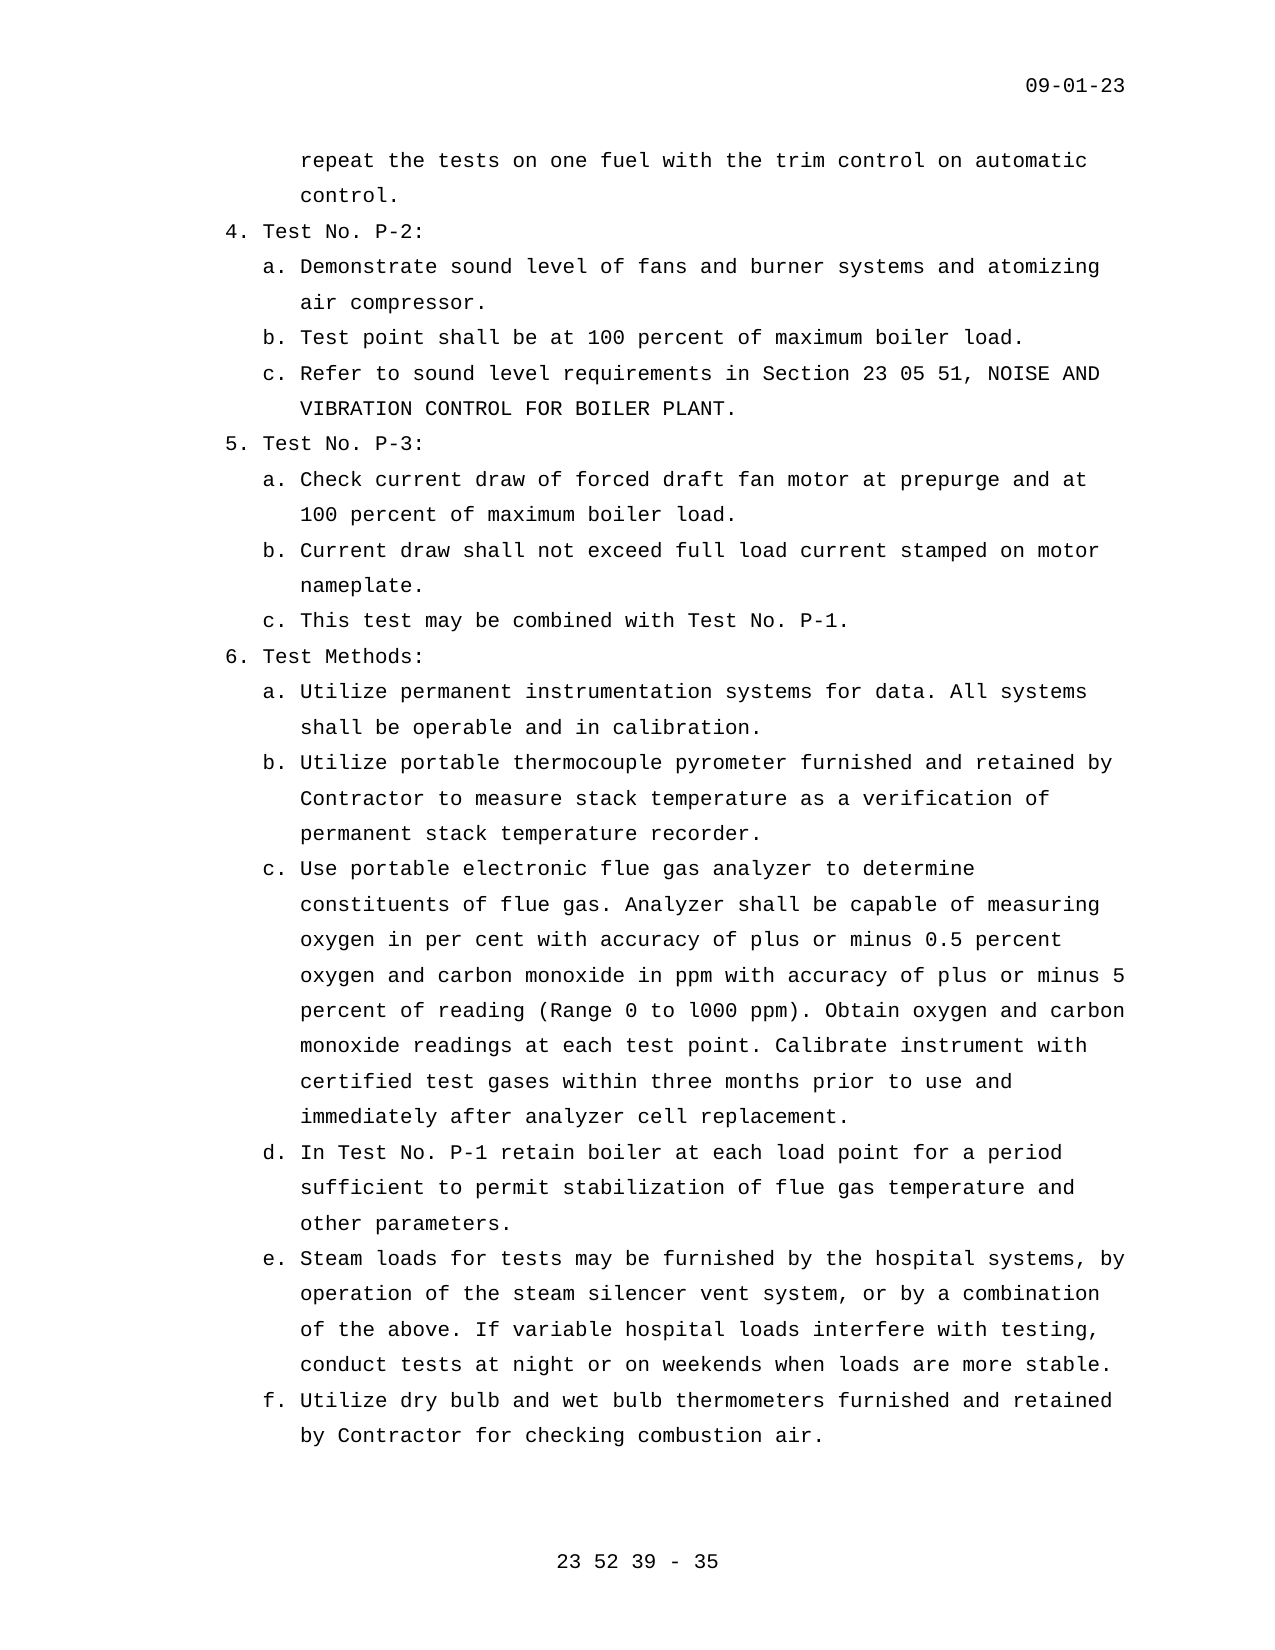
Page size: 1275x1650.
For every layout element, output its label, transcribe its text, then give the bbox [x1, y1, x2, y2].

text This test may be combined with Test No. P-1. [262, 610, 1125, 634]
text Demonstrate sound level of fans and burner systems and atomizing air compressor. [262, 256, 1125, 315]
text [262, 150, 1125, 209]
text In Test No. P-1 retain boiler at each load point for a period sufficient to permit stabilization of flue gas temperature and other parameters. [262, 1142, 1125, 1236]
text Utilize permanent instrumentation systems for data. All systems shall be operable and in calibration. [262, 681, 1125, 740]
text Test No. P-2: [225, 221, 1125, 244]
text Check current draw of forced draft fan motor at prepurge and at 100 percent of maximum boiler load. [262, 469, 1125, 528]
text Test No. P-3: [225, 433, 1125, 457]
text Refer to sound level requirements in Section 23 05 51, NOISE AND VIBRATION CONTROL FOR BOILER PLANT. [262, 362, 1125, 422]
text Test Methods: [225, 646, 1125, 669]
text Utilize portable thermocouple pyrometer furnished and retained by Contractor to measure stack temperature as a verification of permanent stack temperature recorder. [262, 752, 1125, 847]
text Utilize dry bulb and wet bulb thermometers furnished and retained by Contractor for checking combustion air. [262, 1389, 1125, 1449]
text Test point shall be at 100 percent of maximum boiler load. [262, 327, 1125, 351]
text Current draw shall not exceed full load current stamped on motor nameplate. [262, 539, 1125, 599]
text Steam loads for tests may be furnished by the hospital systems, by operation of the steam silencer vent system, or by a combination of the above. If variable hospital loads interfere with testing, conduct tests at night or on weekends when loads are more stable. [262, 1248, 1125, 1378]
text Use portable electronic flue gas analyzer to determine constituents of flue gas. Analyzer shall be capable of measuring oxygen in per cent with accuracy of plus or minus 0.5 percent oxygen and carbon monoxide in ppm with accuracy of plus or minus 5 percent of reading (Range 0 to l000 ppm). Obtain oxygen and carbon monoxide readings at each test point. Calibrate instrument with certified test gases within three months prior to use and immediately after analyzer cell replacement. [262, 858, 1125, 1130]
